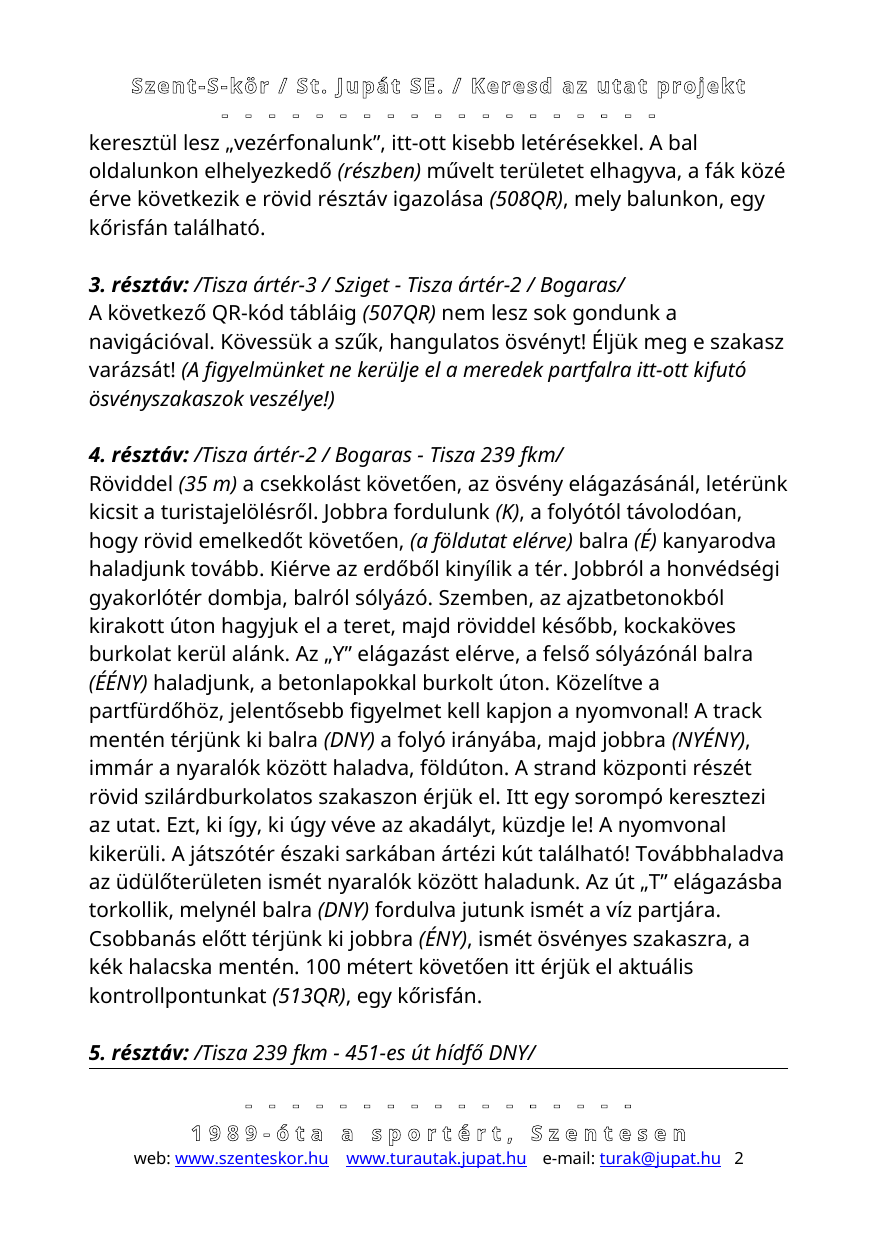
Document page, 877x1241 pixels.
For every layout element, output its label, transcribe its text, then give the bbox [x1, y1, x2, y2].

text 4. résztáv: /Tisza ártér-2 / Bogaras - Tisza 239 fkm/ [89, 441, 788, 469]
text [89, 128, 788, 241]
text 3. résztáv: /Tisza ártér-3 / Sziget - Tisza ártér-2 / Bogaras/ [89, 270, 788, 298]
text 5. résztáv: /Tisza 239 fkm - 451-es út hídfő DNY/ [89, 1038, 788, 1068]
text Röviddel (35 m) a csekkolást követően, az ösvény elágazásánál, letérünk kicsit a turistajelölésről. Jobbra fordulunk (K), a folyótól távolodóan, hogy rövid emelkedőt követően, (a földutat elérve) balra (É) kanyarodva haladjunk tovább. Kiérve az erdőből kinyílik a tér. Jobbról a honvédségi gyakorlótér dombja, balról sólyázó. Szemben, az ajzatbetonokból kirakott úton hagyjuk el a teret, majd röviddel később, kockaköves burkolat kerül alánk. Az „Y” elágazást elérve, a felső sólyázónál balra (ÉÉNY) haladjunk, a betonlapokkal burkolt úton. Közelítve a partfürdőhöz, jelentősebb figyelmet kell kapjon a nyomvonal! A track mentén térjünk ki balra (DNY) a folyó irányába, majd jobbra (NYÉNY), immár a nyaralók között haladva, földúton. A strand központi részét rövid szilárdburkolatos szakaszon érjük el. Itt egy sorompó keresztezi az utat. Ezt, ki így, ki úgy véve az akadályt, küzdje le! A nyomvonal kikerüli. A játszótér északi sarkában ártézi kút található! Továbbhaladva az üdülőterületen ismét nyaralók között haladunk. Az út „T” elágazásba torkollik, melynél balra (DNY) fordulva jutunk ismét a víz partjára. Csobbanás előtt térjünk ki jobbra (ÉNY), ismét ösvényes szakaszra, a kék halacska mentén. 100 métert követően itt érjük el aktuális kontrollpontunkat (513QR), egy kőrisfán. [89, 469, 788, 1009]
text A következő QR-kód tábláig (507QR) nem lesz sok gondunk a navigációval. Kövessük a szűk, hangulatos ösvényt! Éljük meg e szakasz varázsát! (A figyelmünket ne kerülje el a meredek partfalra itt-ott kifutó ösvényszakaszok veszélye!) [89, 298, 788, 412]
